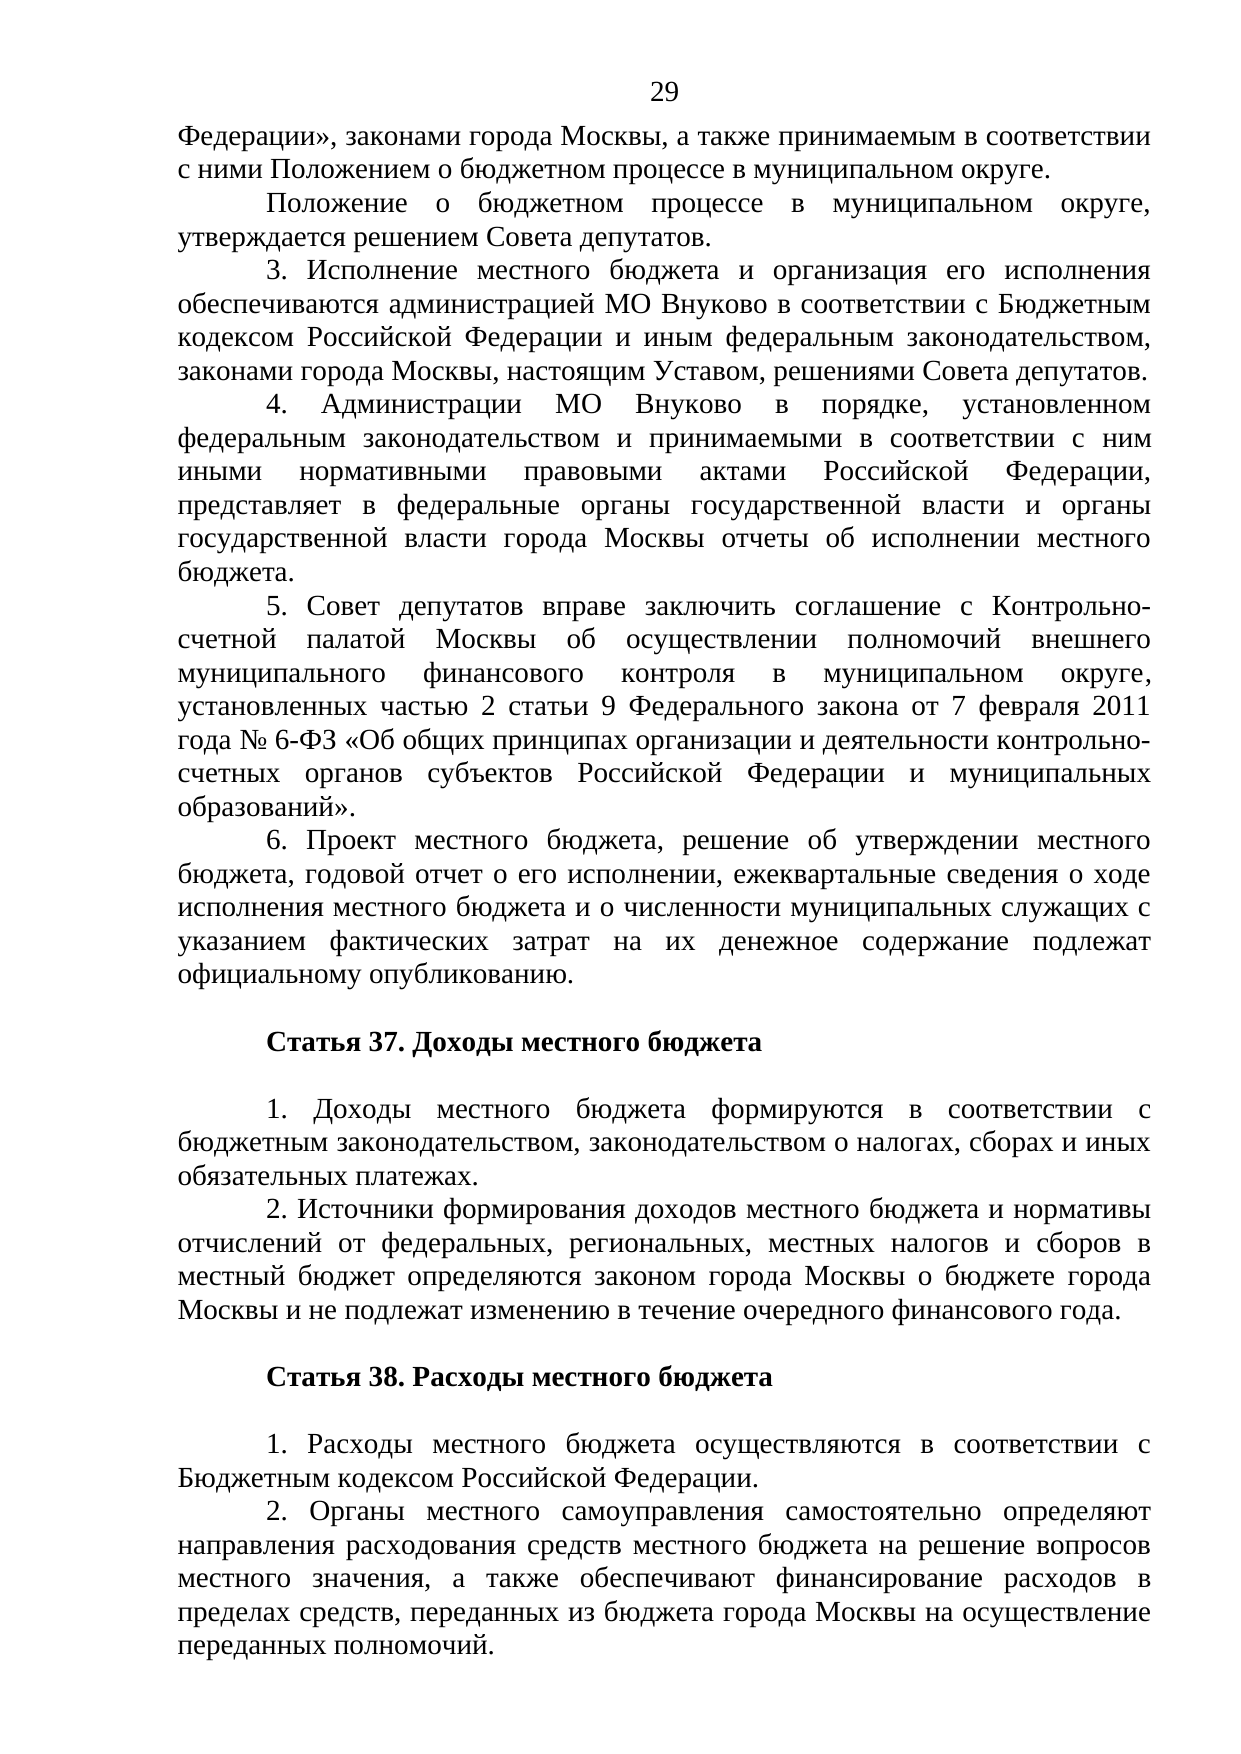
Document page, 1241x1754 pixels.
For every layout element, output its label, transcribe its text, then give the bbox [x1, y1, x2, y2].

text 4. Администрации МО Внуково в порядке, установленном федеральным законодательством и принимаемыми в соответствии с ним иными нормативными правовыми актами Российской Федерации, представляет в федеральные органы государственной власти и органы государственной власти города Москвы отчеты об исполнении местного бюджета. [177, 386, 1152, 588]
text Положение о бюджетном процессе в муниципальном округе, утверждается решением Совета депутатов. [177, 185, 1152, 252]
text Статья 38. Расходы местного бюджета [177, 1359, 1152, 1393]
text 2. Органы местного самоуправления самостоятельно определяют направления расходования средств местного бюджета на решение вопросов местного значения, а также обеспечивают финансирование расходов в пределах средств, переданных из бюджета города Москвы на осуществление переданных полномочий. [177, 1493, 1152, 1661]
text Статья 37. Доходы местного бюджета [177, 1024, 1152, 1057]
text 5. Совет депутатов вправе заключить соглашение с Контрольно-счетной палатой Москвы об осуществлении полномочий внешнего муниципального финансового контроля в муниципальном округе, установленных частью 2 статьи 9 Федерального закона от 7 февраля 2011 года № 6-ФЗ «Об общих принципах организации и деятельности контрольно-счетных органов субъектов Российской Федерации и муниципальных образований». [177, 588, 1152, 822]
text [177, 118, 1152, 185]
text 2. Источники формирования доходов местного бюджета и нормативы отчислений от федеральных, региональных, местных налогов и сборов в местный бюджет определяются законом города Москвы о бюджете города Москвы и не подлежат изменению в течение очередного финансового года. [177, 1191, 1152, 1326]
text 6. Проект местного бюджета, решение об утверждении местного бюджета, годовой отчет о его исполнении, ежеквартальные сведения о ходе исполнения местного бюджета и о численности муниципальных служащих с указанием фактических затрат на их денежное содержание подлежат официальному опубликованию. [177, 822, 1152, 990]
text 1. Расходы местного бюджета осуществляются в соответствии с Бюджетным кодексом Российской Федерации. [177, 1426, 1152, 1493]
text 1. Доходы местного бюджета формируются в соответствии с бюджетным законодательством, законодательством о налогах, сборах и иных обязательных платежах. [177, 1091, 1152, 1191]
text 3. Исполнение местного бюджета и организация его исполнения обеспечиваются администрацией МО Внуково в соответствии с Бюджетным кодексом Российской Федерации и иным федеральным законодательством, законами города Москвы, настоящим Уставом, решениями Совета депутатов. [177, 252, 1152, 386]
